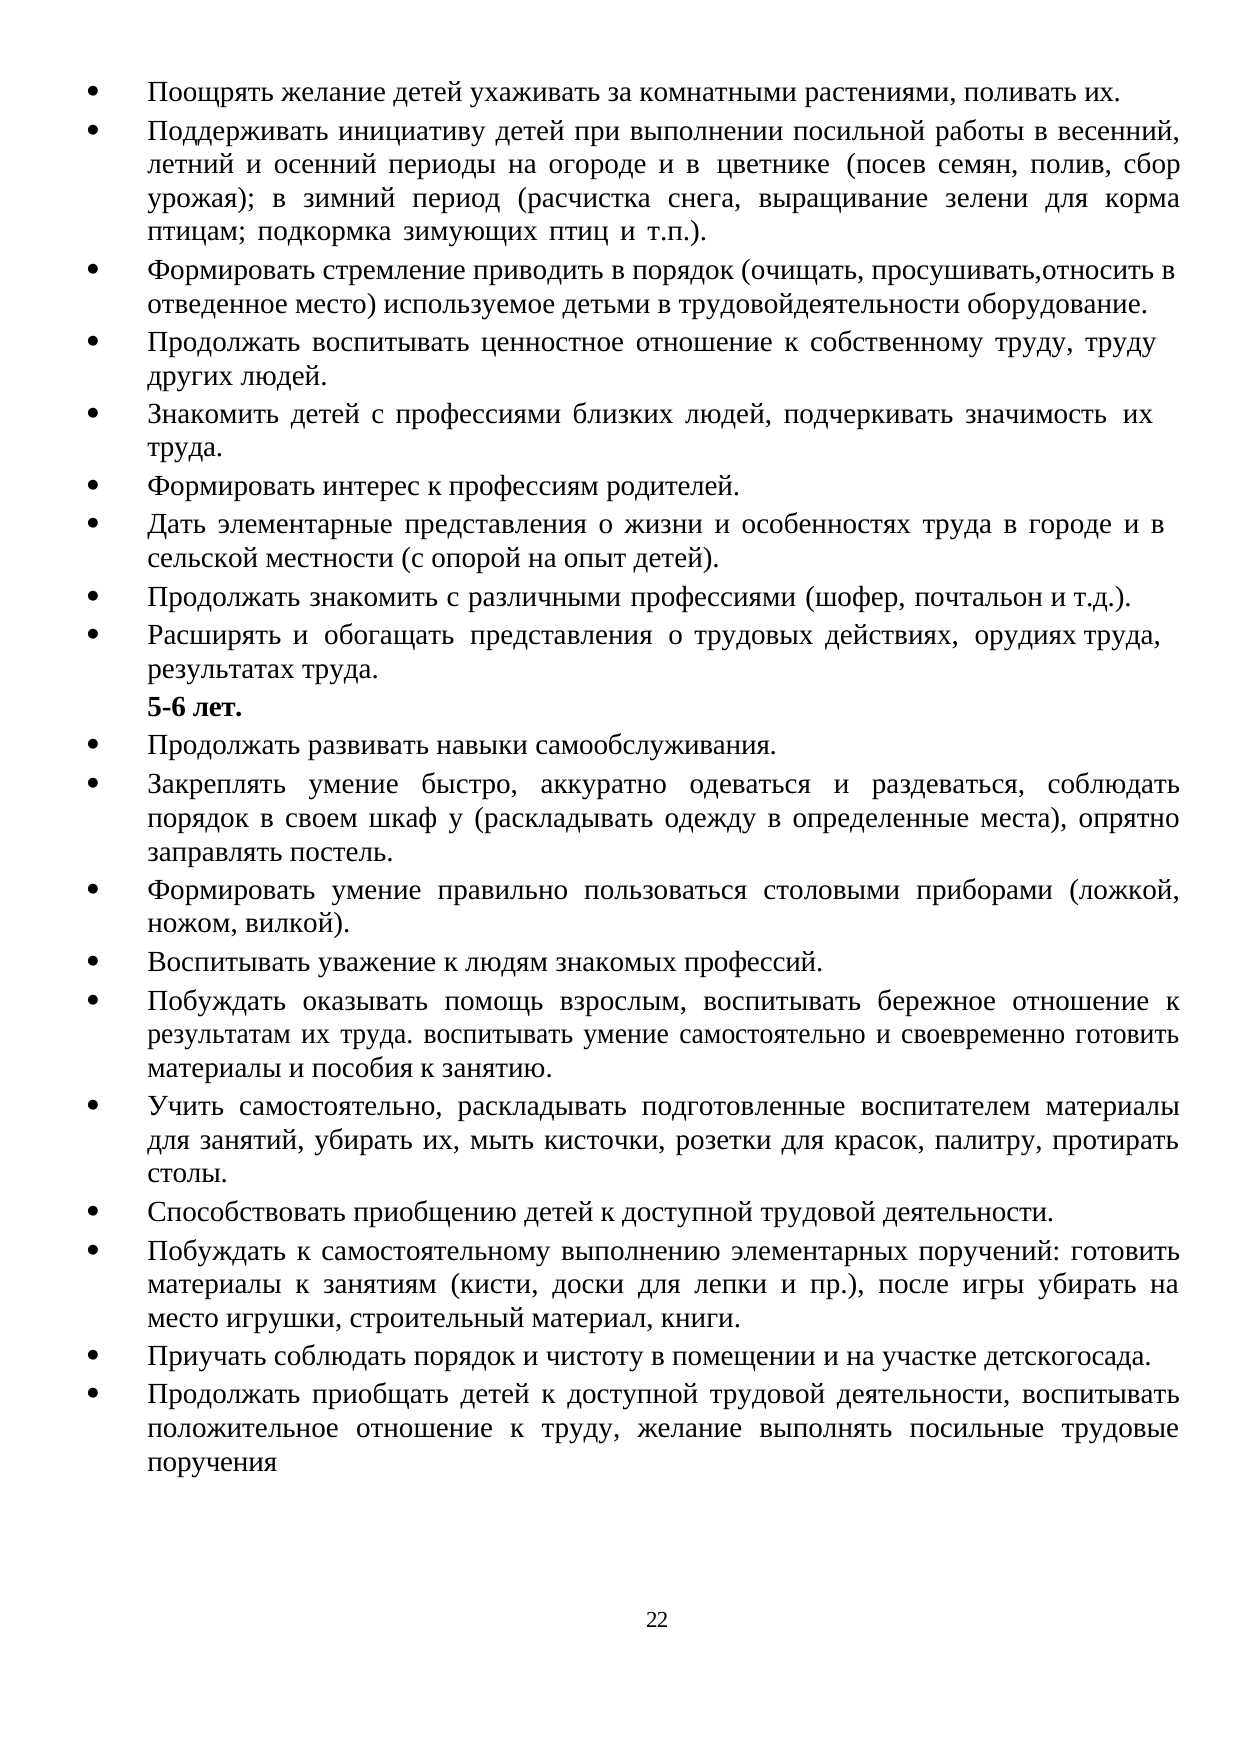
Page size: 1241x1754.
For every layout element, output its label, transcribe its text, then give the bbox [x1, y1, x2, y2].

list Продолжать знакомить с различными профессиями (шофер, почтальон и т.д.). [88, 579, 1226, 612]
list Воспитывать уважение к людям знакомых профессий. [88, 944, 1226, 977]
list Знакомить детей с профессиями близких людей, подчеркивать значимость их труда. [88, 396, 1181, 463]
list Формировать интерес к профессиям родителей. [88, 468, 1226, 501]
list Учить самостоятельно, раскладывать подготовленные воспитателем материалы для занятий, убирать их, мыть кисточки, розетки для красок, палитру, протирать столы. [88, 1088, 1180, 1189]
list Продолжать приобщать детей к доступной трудовой деятельности, воспитывать положительное отношение к труду, желание выполнять посильные трудовые поручения [88, 1376, 1181, 1477]
list Формировать умение правильно пользоваться столовыми приборами (ложкой, ножом, вилкой). [88, 872, 1181, 939]
list Поощрять желание детей ухаживать за комнатными растениями, поливать их. [88, 74, 1226, 108]
list Способствовать приобщению детей к доступной трудовой деятельности. [88, 1194, 1226, 1227]
list Приучать соблюдать порядок и чистоту в помещении и на участке детскогосада. [88, 1338, 1226, 1372]
list Поддерживать инициативу детей при выполнении посильной работы в весенний, летний и осенний периоды на огороде и в цветнике (посев семян, полив, сбор урожая); в зимний период (расчистка снега, выращивание зелени для корма птицам; подкормка зимующих птиц и т.п.). [88, 113, 1181, 247]
subtitle 5-6 лет. [147, 689, 1226, 723]
list Дать элементарные представления о жизни и особенностях труда в городе и в сельской местности (с опорой на опыт детей). [88, 506, 1181, 573]
list Побуждать к самостоятельному выполнению элементарных поручений: готовить материалы к занятиям (кисти, доски для лепки и пр.), после игры убирать на место игрушки, строительный материал, книги. [88, 1233, 1181, 1333]
list Продолжать воспитывать ценностное отношение к собственному труду, труду других людей. [88, 324, 1181, 391]
list Побуждать оказывать помощь взрослым, воспитывать бережное отношение к результатам их труда. воспитывать умение самостоятельно и своевременно готовить материалы и пособия к занятию. [88, 983, 1181, 1083]
list Расширять и обогащать представления о трудовых действиях, орудиях труда, результатах труда. [88, 617, 1181, 684]
list Закреплять умение быстро, аккуратно одеваться и раздеваться, соблюдать порядок в своем шкаф у (раскладывать одежду в определенные места), опрятно заправлять постель. [88, 766, 1181, 867]
list Формировать стремление приводить в порядок (очищать, просушивать,относить в отведенное место) используемое детьми в трудовойдеятельности оборудование. [88, 252, 1181, 319]
list Продолжать развивать навыки самообслуживания. [88, 727, 1226, 761]
